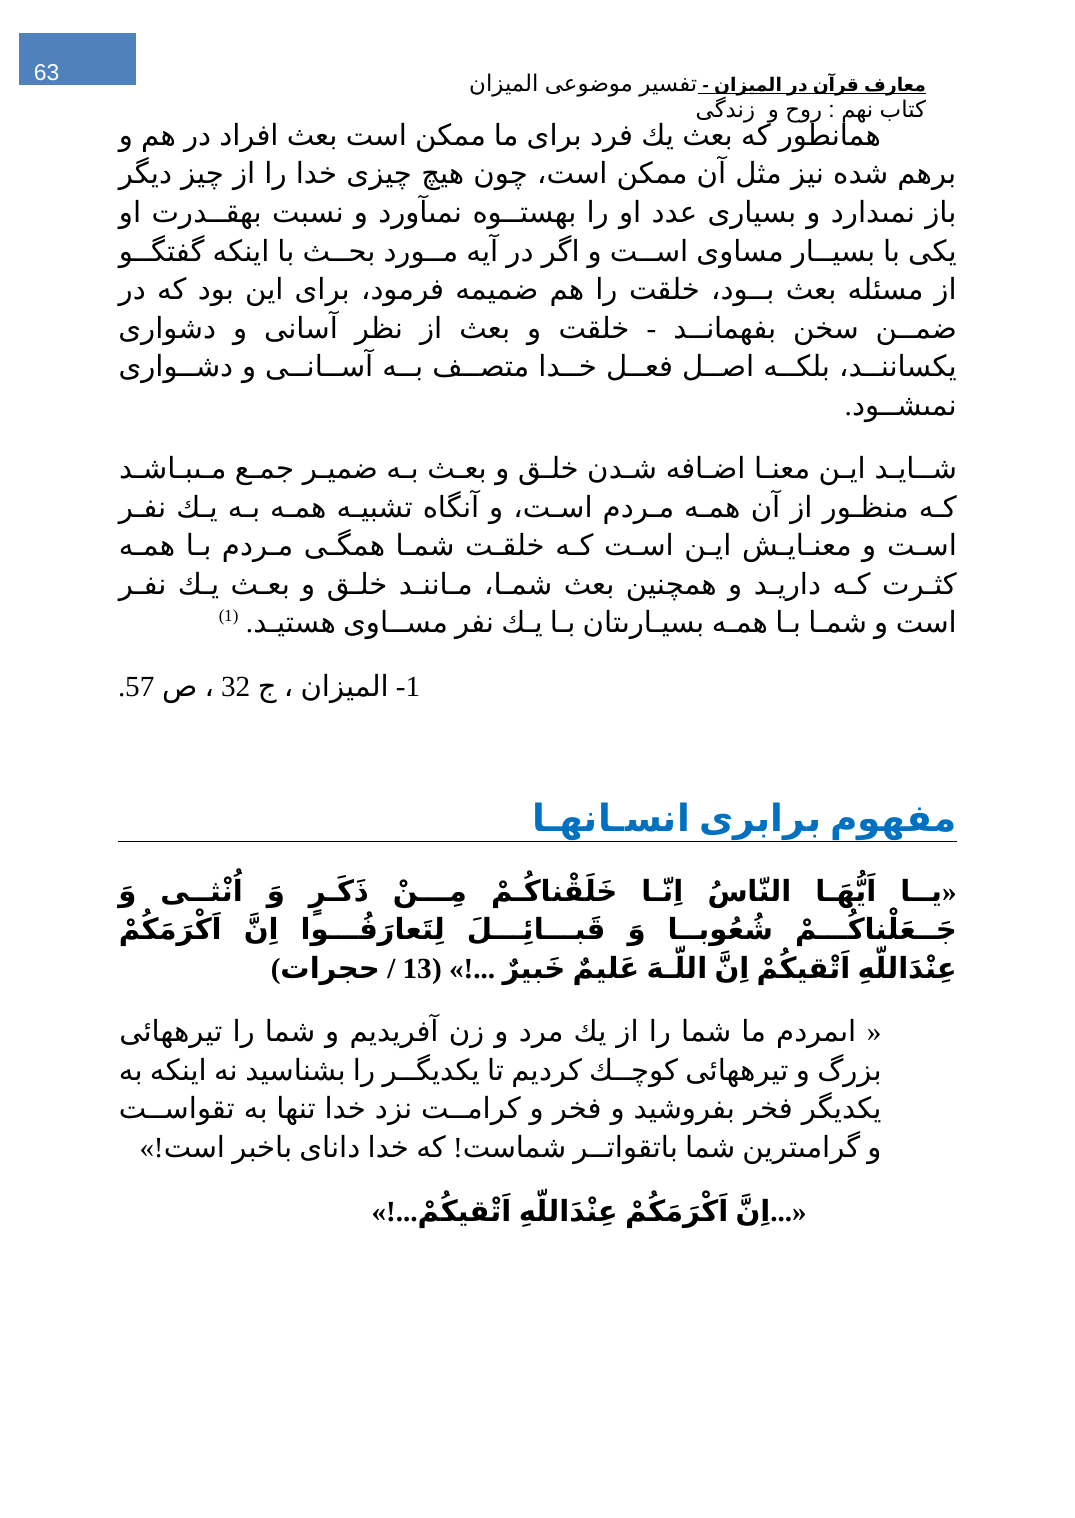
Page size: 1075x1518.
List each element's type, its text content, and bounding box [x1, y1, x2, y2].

text «...اِنَّ اَكْرَمَكُمْ عِنْدَاللّهِ اَتْقيكُمْ...!» [118, 1194, 882, 1227]
text شــايـد ايـن معنـا اضـافه شـدن خلـق و بعـث بـه ضميـر جمـع مـى‏بـاشـد كـه منظـور از آن همـه مـردم اسـت، و آن‏گاه تشبيـه همـه بـه يـك نفـر اسـت و معنـايـش ايـن اسـت كـه خلقـت شمـا همگـى مـردم بـا همـه كثـرت كـه داريـد و هم‏چنين بعث شمـا، مـاننـد خلـق و بعـث يـك نفـر است و شمـا بـا همـه بسيـارى‏تان بـا يـك نفر مســاوى هستيـد. (1) [118, 451, 957, 639]
text «يــا اَيُّهَـا النّاسُ اِنّـا خَلَقْناكُـمْ مِـــنْ ذَكَـرٍ وَ اُنْثــى وَ جَــعَلْناكُـــمْ شُعُوبــا وَ قَبـــائِـــلَ لِتَعارَفُـــوا اِنَّ اَكْرَمَكُمْ عِنْدَاللّهِ اَتْقيكُمْ اِنَّ اللّـهَ عَليمٌ خَبيرٌ ...!» (13 / حجرات) [118, 874, 957, 984]
text « اى‏مردم ما شما را از يك مرد و زن آفريديم و شما را تيره‏هائى بزرگ و تيره‏هائى كوچــك كرديم تا يكديگــر را بشناسيد نه اين‏كه به يكديگر فخر بفروشيد و فخر و كرامــت نزد خدا تنها به تقواســت و گرامى‏ترين شما باتقواتــر شماست! كه خدا داناى باخبر است!» [118, 1014, 882, 1164]
text همان‏طور كه بعث يك فرد براى ما ممكن است بعث افراد در هم و برهم شده نيز مثل آن ممكن است، چون هيچ چيزى خدا را از چيز ديگر باز نمى‏دارد و بسيارى عدد او را به‏ستــوه نمى‏آورد و نسبت به‏قــدرت او يكى با بسيــار مساوى اســت و اگر در آيه مــورد بحــث با اين‏كه گفتگــو از مسئله بعث بــود، خلقت را هم ضميمه فرمود، براى اين بود كه در ضمــن سخن بفهمانــد - خلقت و بعث از نظر آسانى و دشوارى يكساننــد، بلكــه اصــل فعــل خــدا متصــف بــه آســانــى و دشــوارى نمى‏شــود. [118, 118, 957, 421]
text 1- الميزان ، ج 32 ، ص 57. [118, 669, 957, 703]
subtitle مفهوم برابرى انسـان‏هـا [118, 796, 957, 841]
